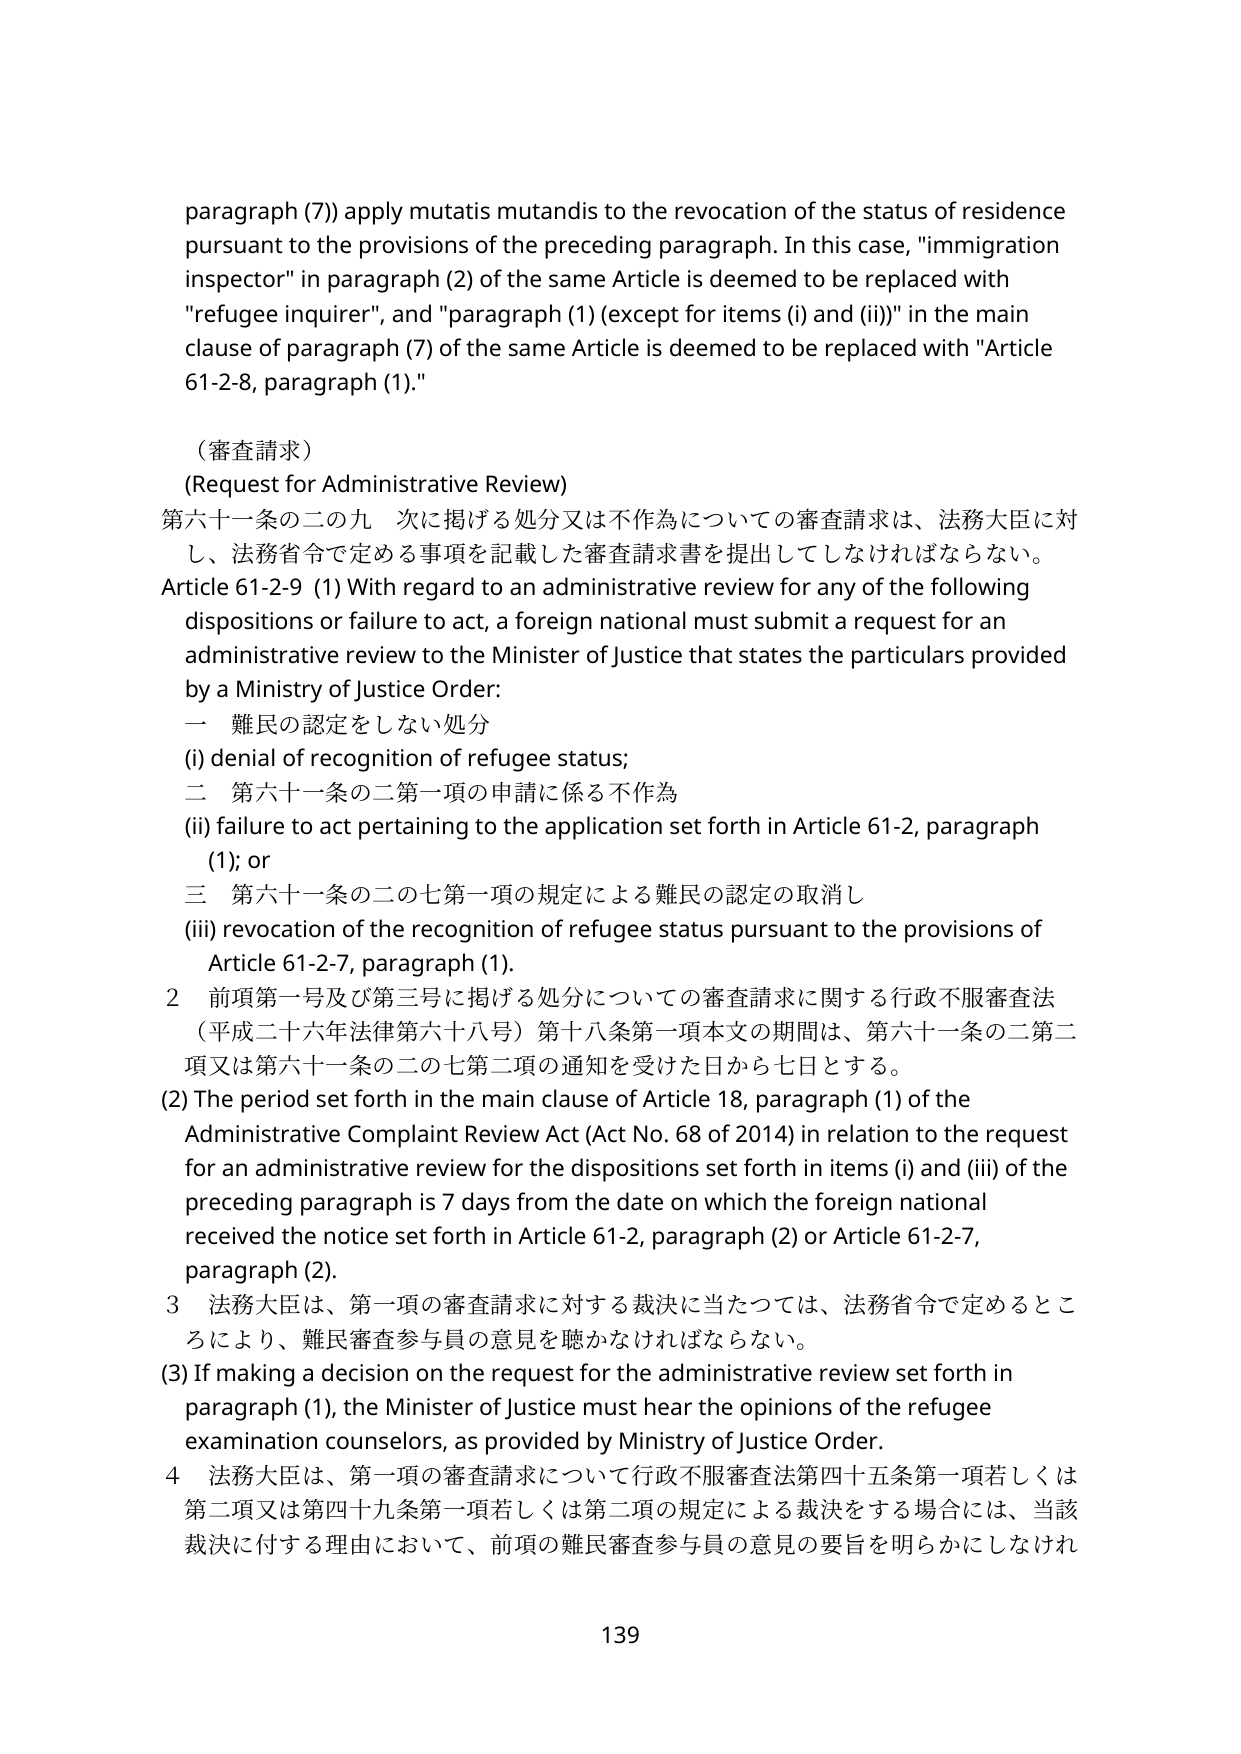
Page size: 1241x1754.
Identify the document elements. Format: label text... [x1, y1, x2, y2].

text (iii) revocation of the recognition of refugee status pursuant to the provisions of Article 61-2-7, paragraph (1). [184, 911, 1079, 979]
text 第六十一条の二の九 次に掲げる処分又は不作為についての審査請求は、法務大臣に対し、法務省令で定める事項を記載した審査請求書を提出してしなければならない。 [161, 501, 1079, 569]
text （審査請求） [184, 433, 1079, 467]
text ２ 前項第一号及び第三号に掲げる処分についての審査請求に関する行政不服審査法（平成二十六年法律第六十八号）第十八条第一項本文の期間は、第六十一条の二第二項又は第六十一条の二の七第二項の通知を受けた日から七日とする。 [161, 979, 1079, 1082]
text 三 第六十一条の二の七第一項の規定による難民の認定の取消し [184, 877, 1079, 911]
text (3) If making a decision on the request for the administrative review set forth in paragraph (1), the Minister of Justice must hear the opinions of the refugee examination counselors, as provided by Ministry of Justice Order. [161, 1355, 1079, 1458]
text (i) denial of recognition of refugee status; [184, 740, 1079, 774]
text ３ 法務大臣は、第一項の審査請求に対する裁決に当たつては、法務省令で定めるところにより、難民審査参与員の意見を聴かなければならない。 [161, 1287, 1079, 1355]
text (ii) failure to act pertaining to the application set forth in Article 61-2, paragraph (1); or [184, 809, 1079, 877]
text (2) The period set forth in the main clause of Article 18, paragraph (1) of the Administrative Complaint Review Act (Act No. 68 of 2014) in relation to the request for an administrative review for the dispositions set forth in items (i) and (iii) of the preceding paragraph is 7 days from the date on which the foreign national received the notice set forth in Article 61-2, paragraph (2) or Article 61-2-7, paragraph (2). [161, 1082, 1079, 1287]
text 一 難民の認定をしない処分 [184, 706, 1079, 740]
text 二 第六十一条の二第一項の申請に係る不作為 [184, 774, 1079, 809]
text Article 61-2-9 (1) With regard to an administrative review for any of the following dispositions or failure to act, a foreign national must submit a request for an administrative review to the Minister of Justice that states the particulars provided by a Ministry of Justice Order: [161, 569, 1079, 706]
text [161, 194, 1079, 399]
text (Request for Administrative Review) [184, 467, 1079, 501]
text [161, 1458, 1079, 1560]
